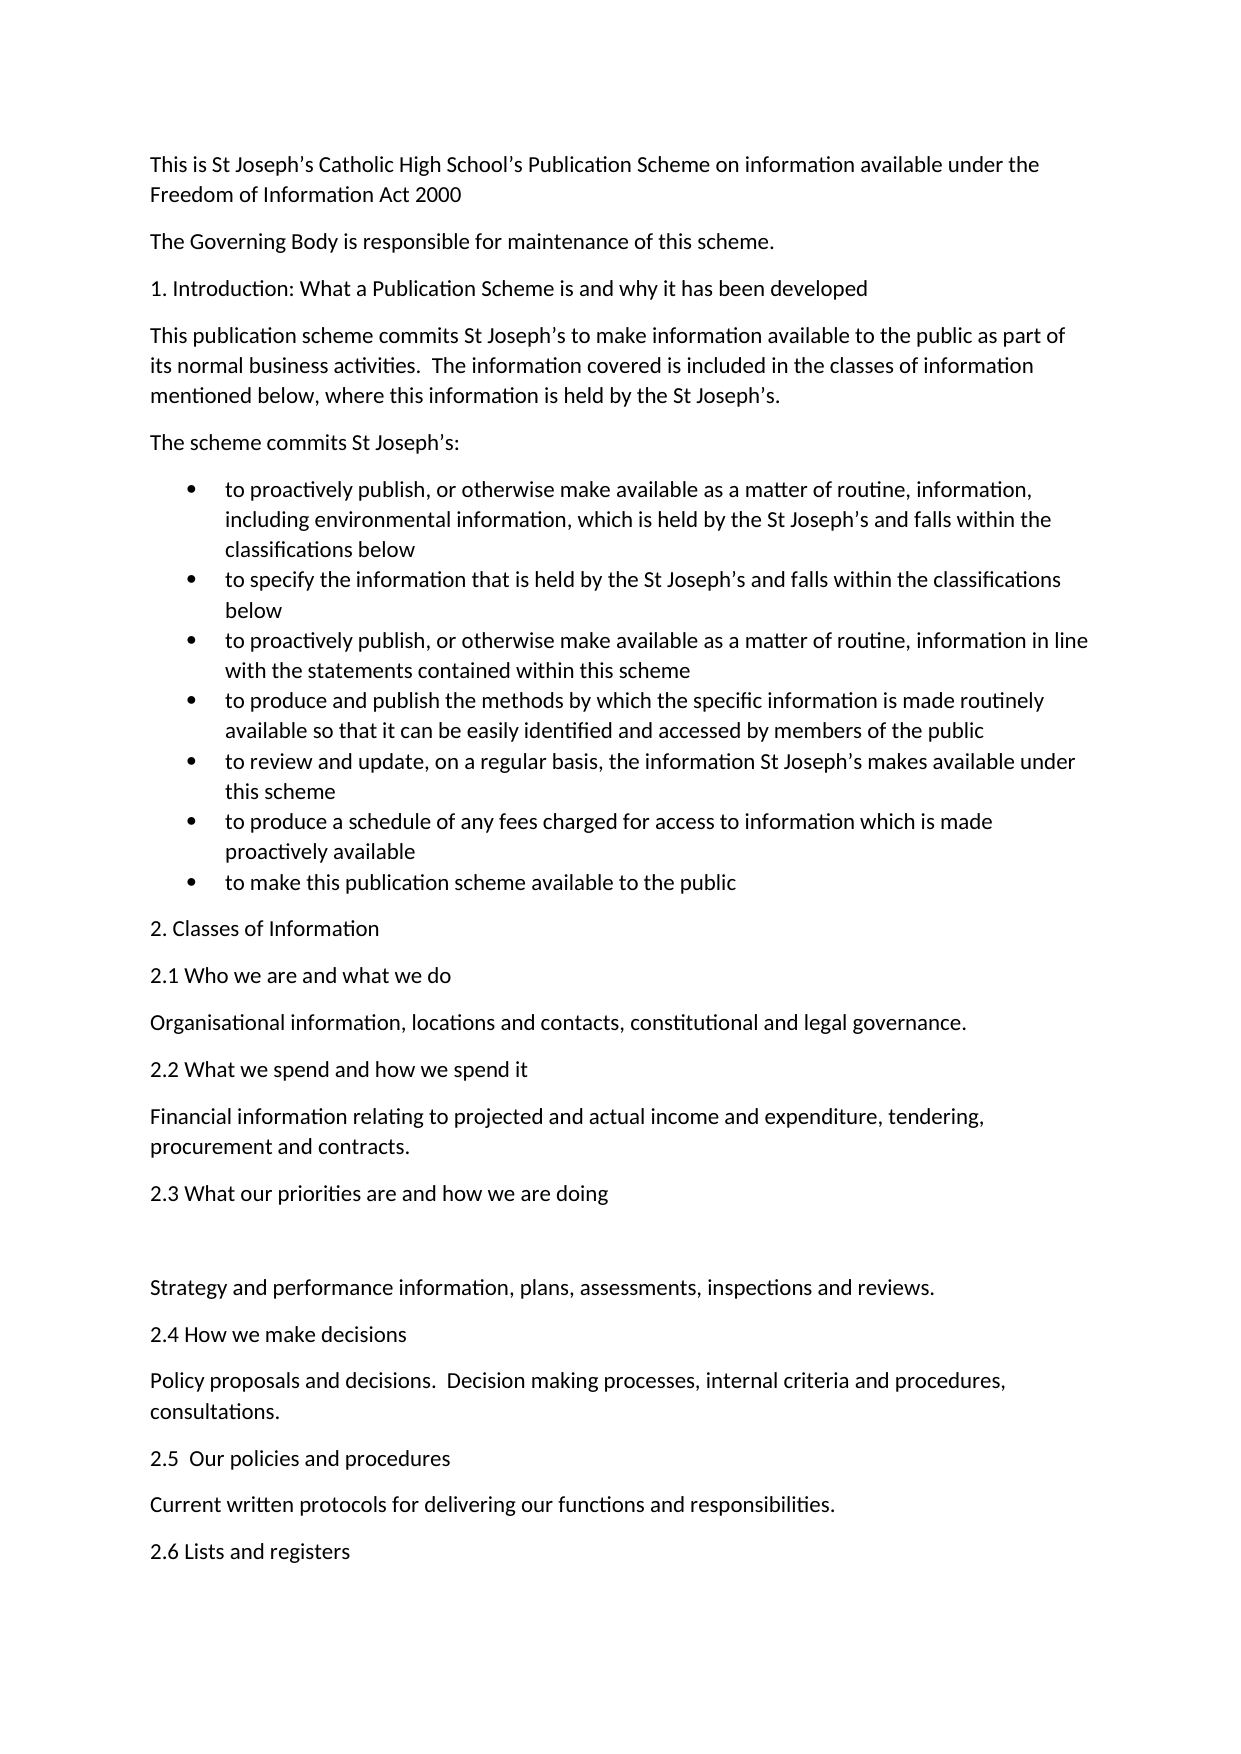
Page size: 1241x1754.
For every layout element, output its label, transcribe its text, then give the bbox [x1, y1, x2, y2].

text 2.1 Who we are and what we do [150, 961, 1090, 989]
list to produce and publish the methods by which the specific information is made routinely available so that it can be easily identified and accessed by members of the public [187, 686, 1090, 745]
text Policy proposals and decisions. Decision making processes, internal criteria and procedures, consultations. [150, 1367, 1090, 1425]
text 2.4 How we make decisions [150, 1320, 1090, 1348]
text The Governing Body is responsible for maintenance of this scheme. [150, 227, 1090, 255]
text This publication scheme commits St Joseph’s to make information available to the public as part of its normal business activities. The information covered is included in the classes of information mentioned below, where this information is held by the St Joseph’s. [150, 321, 1090, 409]
list to specify the information that is held by the St Joseph’s and falls within the classifications below [187, 566, 1090, 624]
list to proactively publish, or otherwise make available as a matter of routine, information, including environmental information, which is held by the St Joseph’s and falls within the classifications below [187, 475, 1090, 563]
text 2.2 What we spend and how we spend it [150, 1055, 1090, 1083]
text Strategy and performance information, plans, assessments, inspections and reviews. [150, 1273, 1090, 1301]
text Financial information relating to projected and actual income and expenditure, tendering, procurement and contracts. [150, 1102, 1090, 1160]
list to produce a schedule of any fees charged for access to information which is made proactively available [187, 807, 1090, 866]
text 2.3 What our priorities are and how we are doing [150, 1179, 1090, 1207]
text Current written protocols for delivering our functions and responsibilities. [150, 1491, 1090, 1519]
text 2.6 Lists and registers [150, 1537, 1090, 1566]
list to proactively publish, or otherwise make available as a matter of routine, information in line with the statements contained within this scheme [187, 626, 1090, 684]
list to make this publication scheme available to the public [187, 868, 1090, 896]
list to review and update, on a regular basis, the information St Joseph’s makes available under this scheme [187, 747, 1090, 805]
text Organisational information, locations and contacts, constitutional and legal governance. [150, 1008, 1090, 1036]
text 2.5 Our policies and procedures [150, 1444, 1090, 1472]
text This is St Joseph’s Catholic High School’s Publication Scheme on information available under the Freedom of Information Act 2000 [150, 150, 1090, 208]
text 2. Classes of Information [150, 914, 1090, 943]
text 1. Introduction: What a Publication Scheme is and why it has been developed [150, 274, 1090, 302]
text The scheme commits St Joseph’s: [150, 428, 1090, 456]
